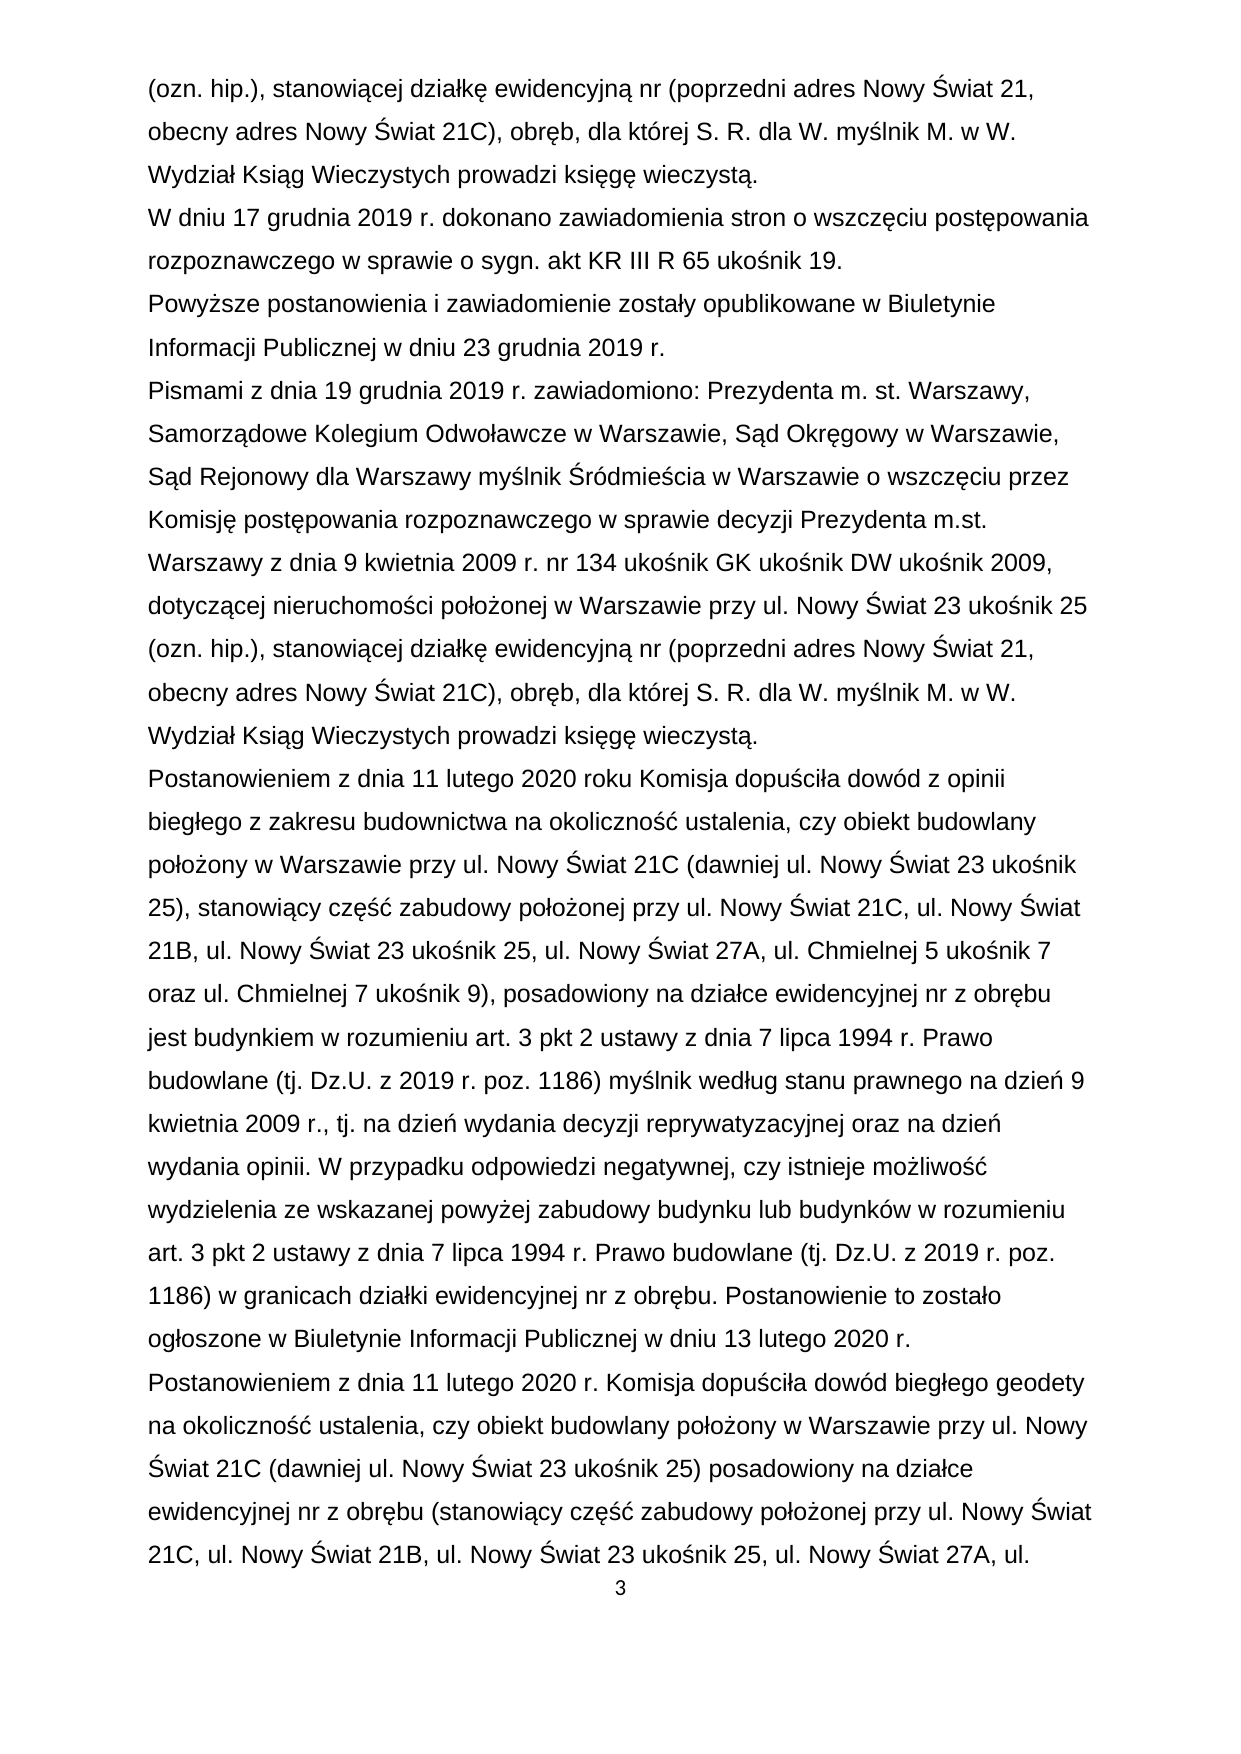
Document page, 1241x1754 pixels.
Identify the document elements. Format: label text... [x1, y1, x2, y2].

text Pismami z dnia 19 grudnia 2019 r. zawiadomiono: Prezydenta m. st. Warszawy, Samorządowe Kolegium Odwoławcze w Warszawie, Sąd Okręgowy w Warszawie, Sąd Rejonowy dla Warszawy myślnik Śródmieścia w Warszawie o wszczęciu przez Komisję postępowania rozpoznawczego w sprawie decyzji Prezydenta m.st. Warszawy z dnia 9 kwietnia 2009 r. nr 134 ukośnik GK ukośnik DW ukośnik 2009, dotyczącej nieruchomości położonej w Warszawie przy ul. Nowy Świat 23 ukośnik 25 (ozn. hip.), stanowiącej działkę ewidencyjną nr (poprzedni adres Nowy Świat 21, obecny adres Nowy Świat 21C), obręb, dla której S. R. dla W. myślnik M. w W. Wydział Ksiąg Wieczystych prowadzi księgę wieczystą. [148, 376, 1093, 749]
text W dniu 17 grudnia 2019 r. dokonano zawiadomienia stron o wszczęciu postępowania rozpoznawczego w sprawie o sygn. akt KR III R 65 ukośnik 19. [148, 203, 1093, 275]
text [148, 1367, 1093, 1569]
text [148, 74, 1093, 189]
text Postanowieniem z dnia 11 lutego 2020 roku Komisja dopuściła dowód z opinii biegłego z zakresu budownictwa na okoliczność ustalenia, czy obiekt budowlany położony w Warszawie przy ul. Nowy Świat 21C (dawniej ul. Nowy Świat 23 ukośnik 25), stanowiący część zabudowy położonej przy ul. Nowy Świat 21C, ul. Nowy Świat 21B, ul. Nowy Świat 23 ukośnik 25, ul. Nowy Świat 27A, ul. Chmielnej 5 ukośnik 7 oraz ul. Chmielnej 7 ukośnik 9), posadowiony na działce ewidencyjnej nr z obrębu jest budynkiem w rozumieniu art. 3 pkt 2 ustawy z dnia 7 lipca 1994 r. Prawo budowlane (tj. Dz.U. z 2019 r. poz. 1186) myślnik według stanu prawnego na dzień 9 kwietnia 2009 r., tj. na dzień wydania decyzji reprywatyzacyjnej oraz na dzień wydania opinii. W przypadku odpowiedzi negatywnej, czy istnieje możliwość wydzielenia ze wskazanej powyżej zabudowy budynku lub budynków w rozumieniu art. 3 pkt 2 ustawy z dnia 7 lipca 1994 r. Prawo budowlane (tj. Dz.U. z 2019 r. poz. 1186) w granicach działki ewidencyjnej nr z obrębu. Postanowienie to zostało ogłoszone w Biuletynie Informacji Publicznej w dniu 13 lutego 2020 r. [148, 764, 1093, 1353]
text Powyższe postanowienia i zawiadomienie zostały opublikowane w Biuletynie Informacji Publicznej w dniu 23 grudnia 2019 r. [148, 289, 1093, 361]
